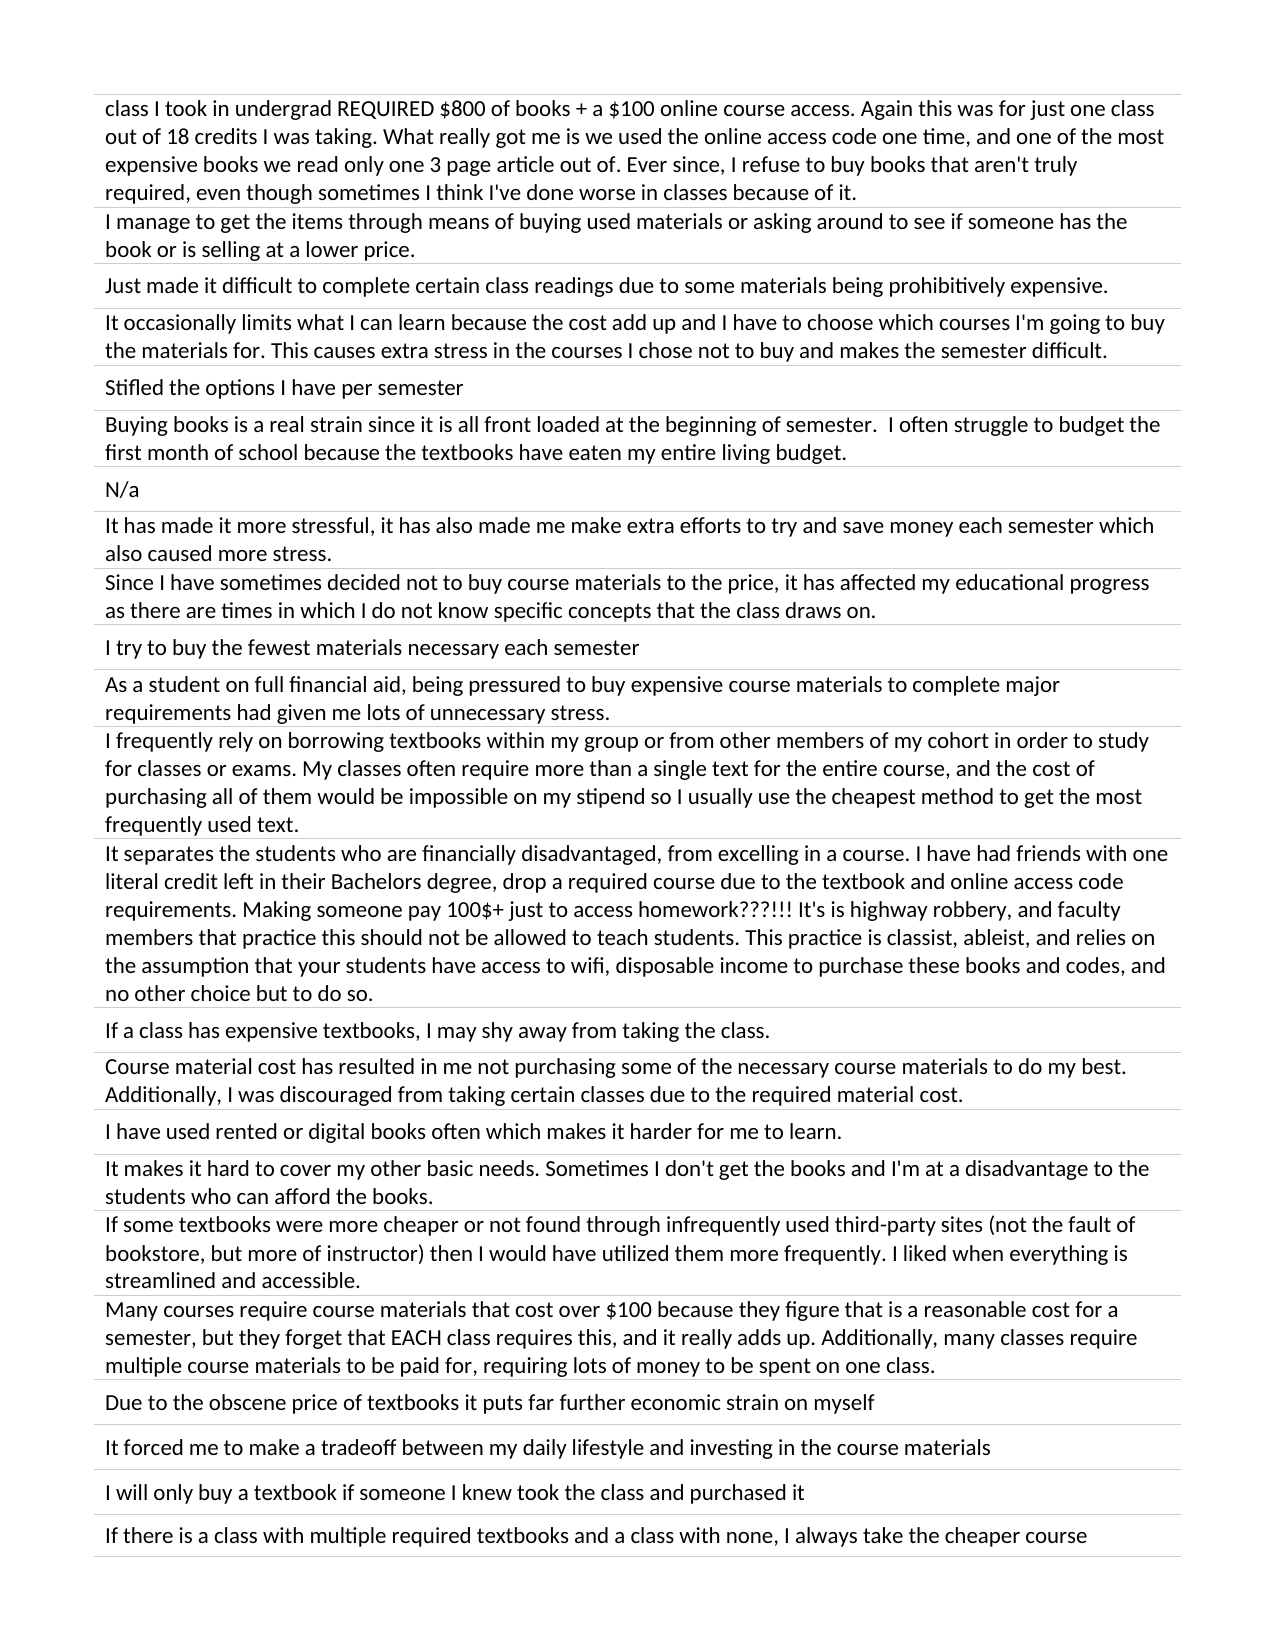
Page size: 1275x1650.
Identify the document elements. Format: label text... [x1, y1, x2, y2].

table_cell I frequently rely on borrowing textbooks within my group or from other members of my cohort in order to study for classes or exams. My classes often require more than a single text for the entire course, and the cost of purchasing all of them would be impossible on my stipend so I usually use the cheapest method to get the most frequently used text. [94, 727, 1181, 838]
table_cell Just made it difficult to complete certain class readings due to some materials being prohibitively expensive. [94, 264, 1181, 308]
table_cell Course material cost has resulted in me not purchasing some of the necessary course materials to do my best. Additionally, I was discouraged from taking certain classes due to the required material cost. [94, 1053, 1181, 1108]
table_cell Many courses require course materials that cost over $100 because they figure that is a reasonable cost for a semester, but they forget that EACH class requires this, and it really adds up. Additionally, many classes require multiple course materials to be paid for, requiring lots of money to be spent on one class. [94, 1296, 1181, 1379]
table_cell If some textbooks were more cheaper or not found through infrequently used third-party sites (not the fault of bookstore, but more of instructor) then I would have utilized them more frequently. I liked when everything is streamlined and accessible. [94, 1211, 1181, 1295]
table_cell Due to the obscene price of textbooks it puts far further economic strain on myself [94, 1380, 1181, 1424]
table_cell Buying books is a real strain since it is all front loaded at the beginning of semester. I often struggle to budget the first month of school because the textbooks have eaten my entire living budget. [94, 411, 1181, 466]
table_cell I have used rented or digital books often which makes it harder for me to learn. [94, 1110, 1181, 1153]
table_cell I will only buy a textbook if someone I knew took the class and purchased it [94, 1470, 1181, 1514]
table_cell Since I have sometimes decided not to buy course materials to the price, it has affected my educational progress as there are times in which I do not know specific concepts that the class draws on. [94, 569, 1181, 624]
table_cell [94, 95, 1181, 206]
table_cell It occasionally limits what I can learn because the cost add up and I have to choose which courses I'm going to buy the materials for. This causes extra stress in the courses I chose not to buy and makes the semester difficult. [94, 309, 1181, 364]
table_cell As a student on full financial aid, being pressured to buy expensive course materials to complete major requirements had given me lots of unnecessary stress. [94, 670, 1181, 726]
table_cell It separates the students who are financially disadvantaged, from excelling in a course. I have had friends with one literal credit left in their Bachelors degree, drop a required course due to the textbook and online access code requirements. Making someone pay 100$+ just to access homework???!!! It's is highway robbery, and faculty members that practice this should not be allowed to teach students. This practice is classist, ableist, and relies on the assumption that your students have access to wifi, disposable income to purchase these books and codes, and no other choice but to do so. [94, 839, 1181, 1007]
table_cell It makes it hard to cover my other basic needs. Sometimes I don't get the books and I'm at a disadvantage to the students who can afford the books. [94, 1155, 1181, 1210]
table_cell I manage to get the items through means of buying used materials or asking around to see if someone has the book or is selling at a lower price. [94, 208, 1181, 263]
table_cell Stifled the options I have per semester [94, 366, 1181, 409]
table_cell It has made it more stressful, it has also made me make extra efforts to try and save money each semester which also caused more stress. [94, 512, 1181, 568]
table_cell It forced me to make a tradeoff between my daily lifestyle and investing in the course materials [94, 1425, 1181, 1469]
table_cell I try to buy the fewest materials necessary each semester [94, 625, 1181, 669]
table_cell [94, 1515, 1181, 1556]
table_cell If a class has expensive textbooks, I may shy away from taking the class. [94, 1008, 1181, 1052]
table_cell N/a [94, 467, 1181, 511]
